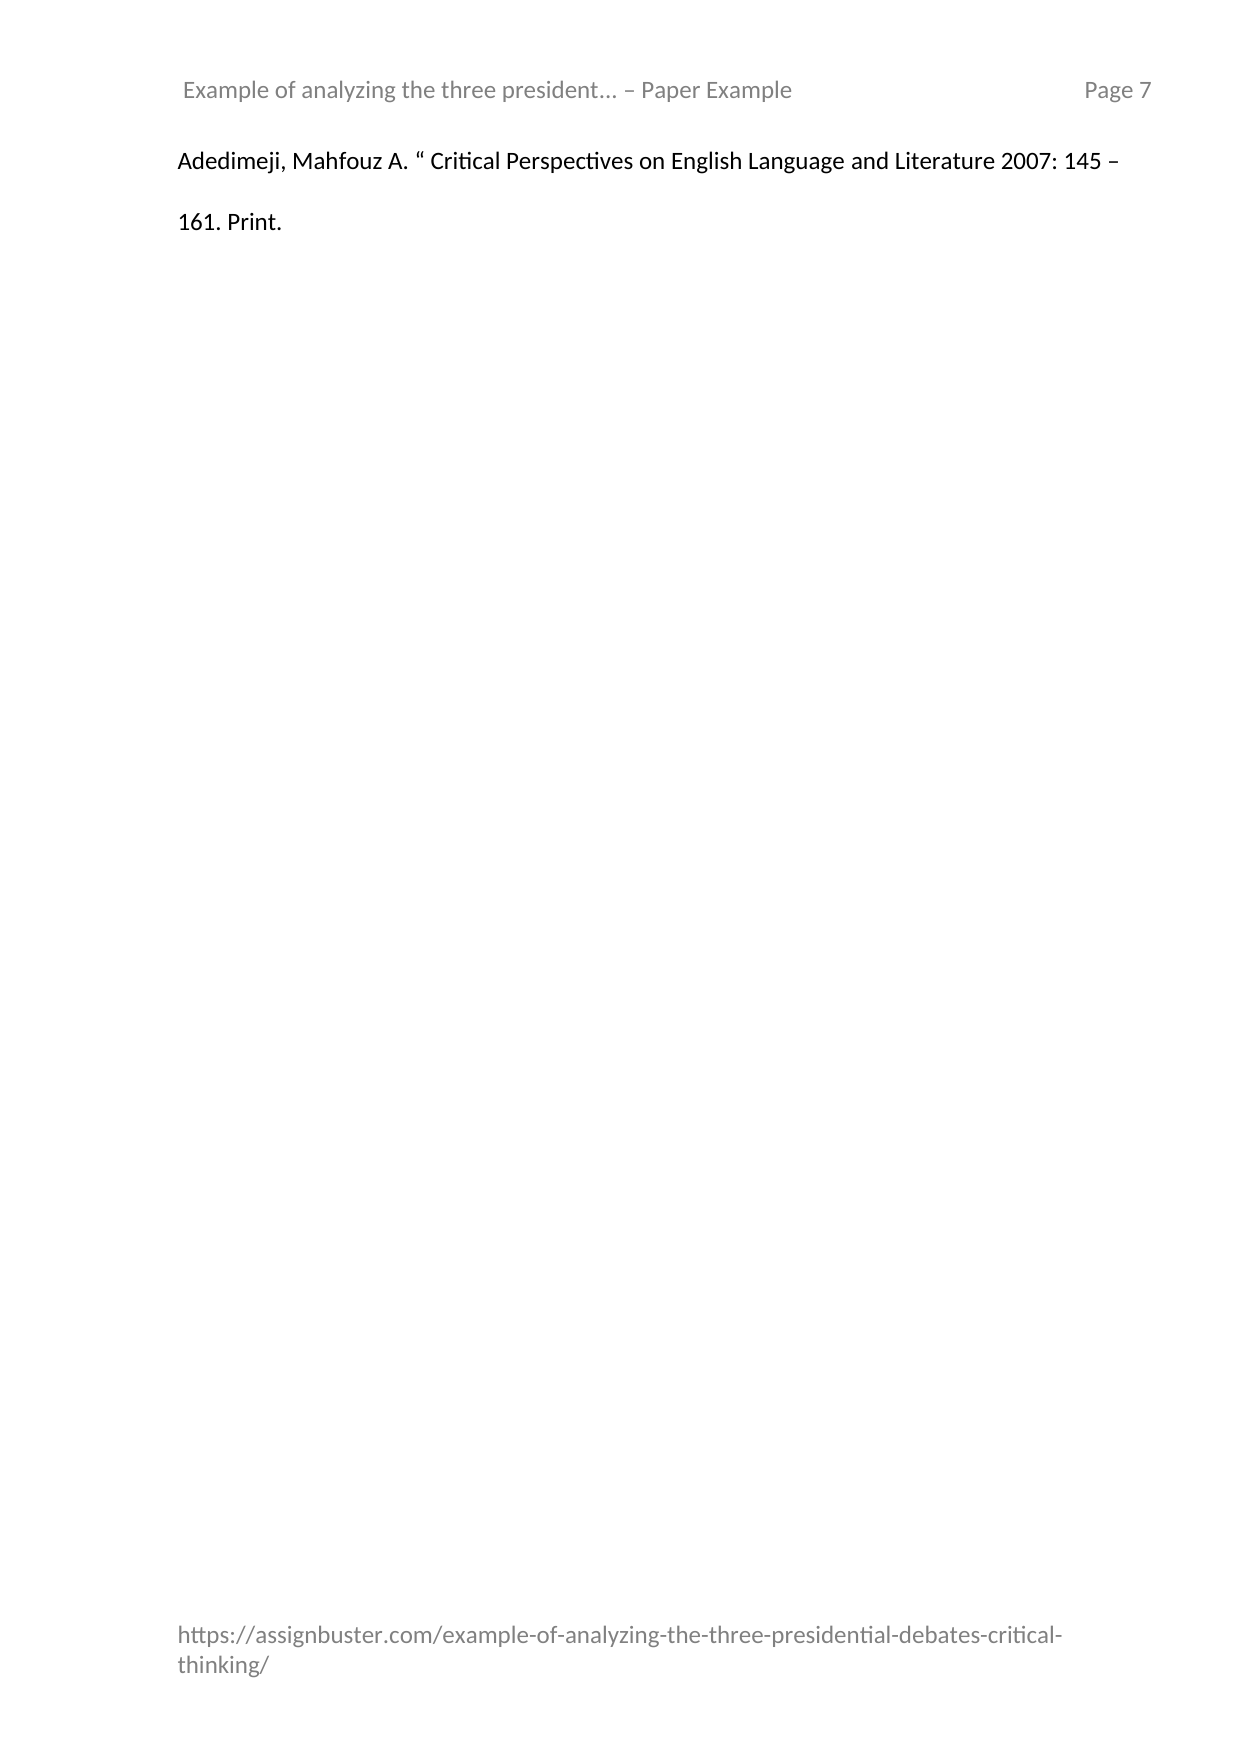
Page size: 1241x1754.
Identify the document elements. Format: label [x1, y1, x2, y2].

text [177, 145, 1152, 237]
